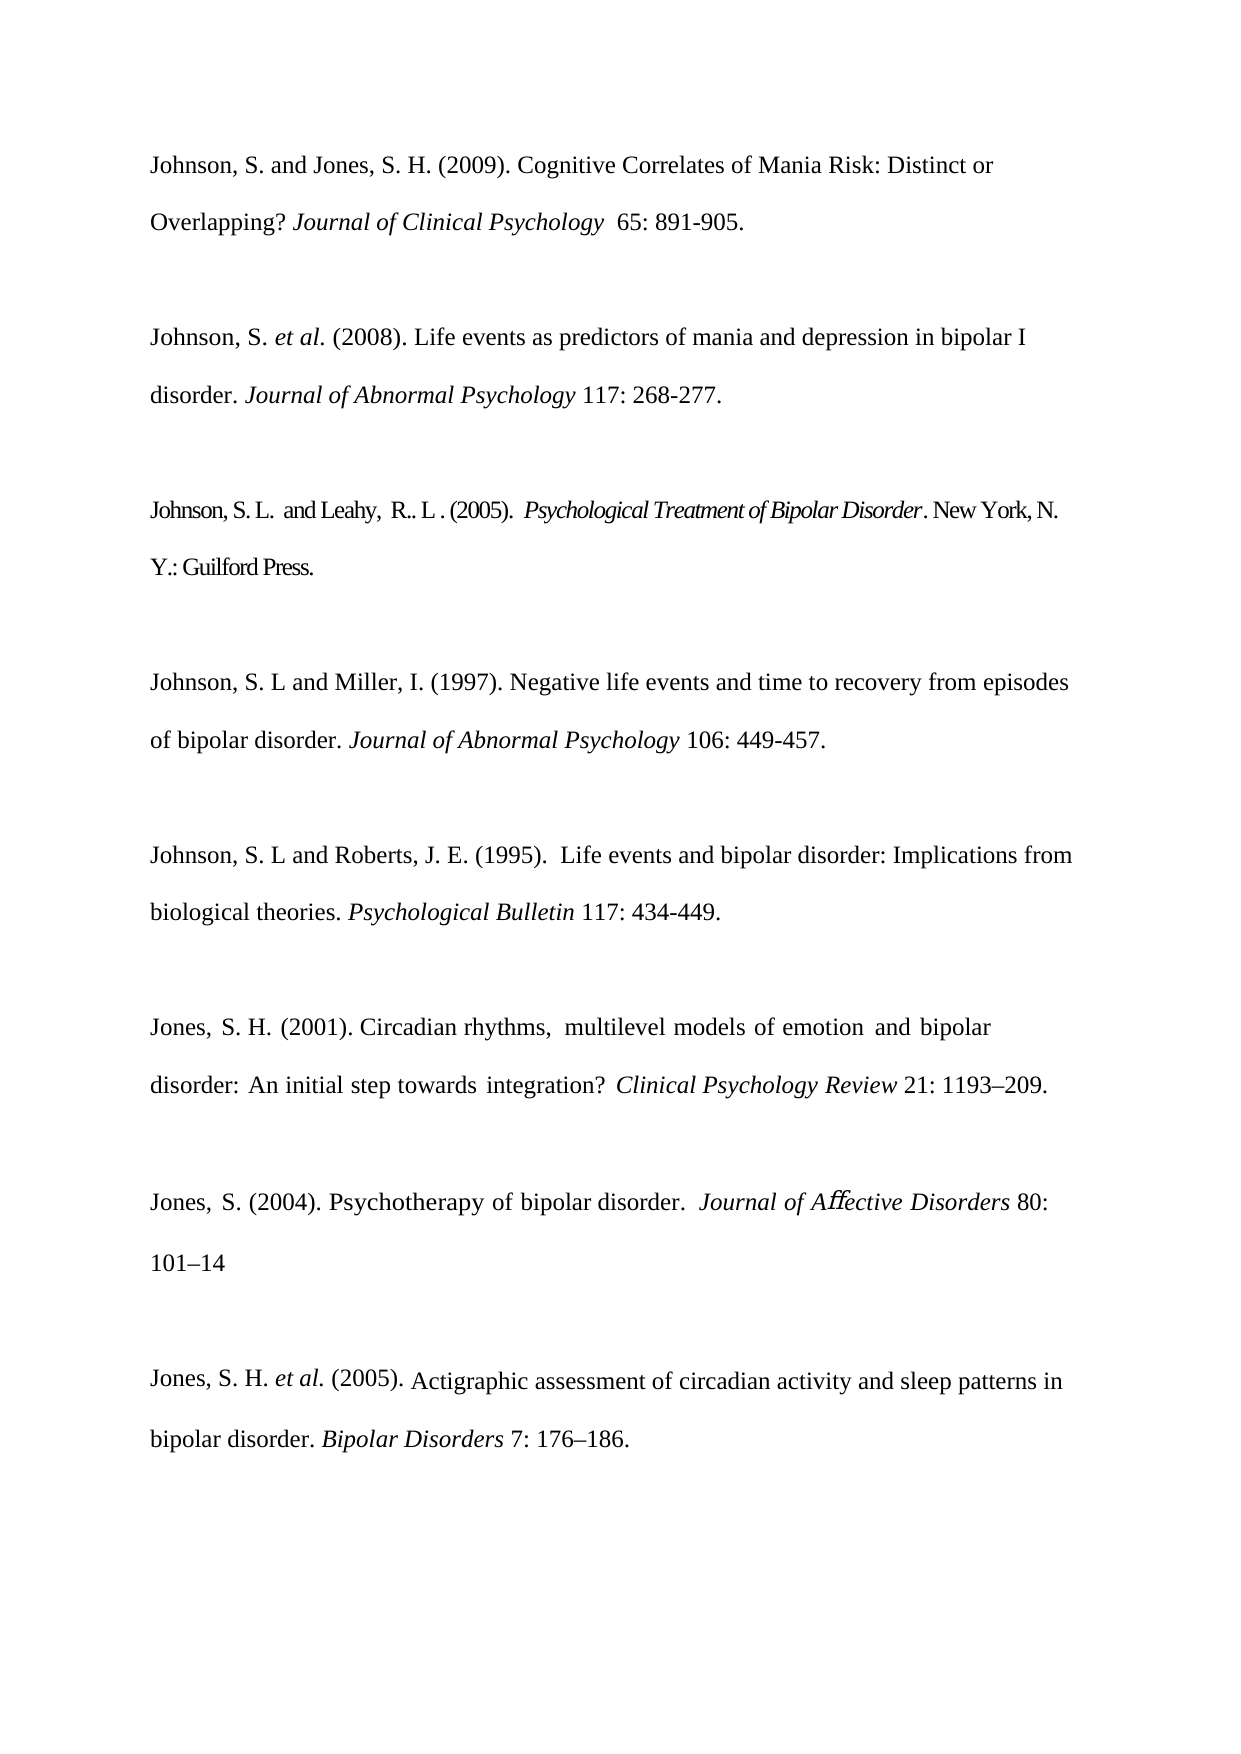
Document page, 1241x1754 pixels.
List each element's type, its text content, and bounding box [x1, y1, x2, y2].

text Johnson, S. and Jones, S. H. (2009). Cognitive Correlates of Mania Risk: Distinct or Overlapping? Journal of Clinical Psychology 65: 891-905. [150, 150, 1090, 236]
text Johnson, S. L and Roberts, J. E. (1995). Life events and bipolar disorder: Implications from biological theories. Psychological Bulletin 117: 434-449. [150, 840, 1090, 926]
text Jones, S. H. (2001). Circadian rhythms, multilevel models of emotion and bipolar disorder: An initial step towards integration? Clinical Psychology Review 21: 1193–209. [150, 1012, 1090, 1099]
text Jones, S. (2004). Psychotherapy of bipolar disorder. Journal of Aﬀective Disorders 80: 101–14 [150, 1185, 1090, 1277]
text Johnson, S. L. and Leahy, R.. L . (2005). Psychological Treatment of Bipolar Disorder. New York, N. Y.: Guilford Press. [150, 495, 1090, 581]
text Johnson, S. L and Miller, I. (1997). Negative life events and time to recovery from episodes of bipolar disorder. Journal of Abnormal Psychology 106: 449-457. [150, 667, 1090, 754]
text Jones, S. H. et al. (2005). Actigraphic assessment of circadian activity and sleep patterns in bipolar disorder. Bipolar Disorders 7: 176–186. [150, 1363, 1090, 1453]
text Johnson, S. et al. (2008). Life events as predictors of mania and depression in bipolar I disorder. Journal of Abnormal Psychology 117: 268-277. [150, 322, 1090, 409]
